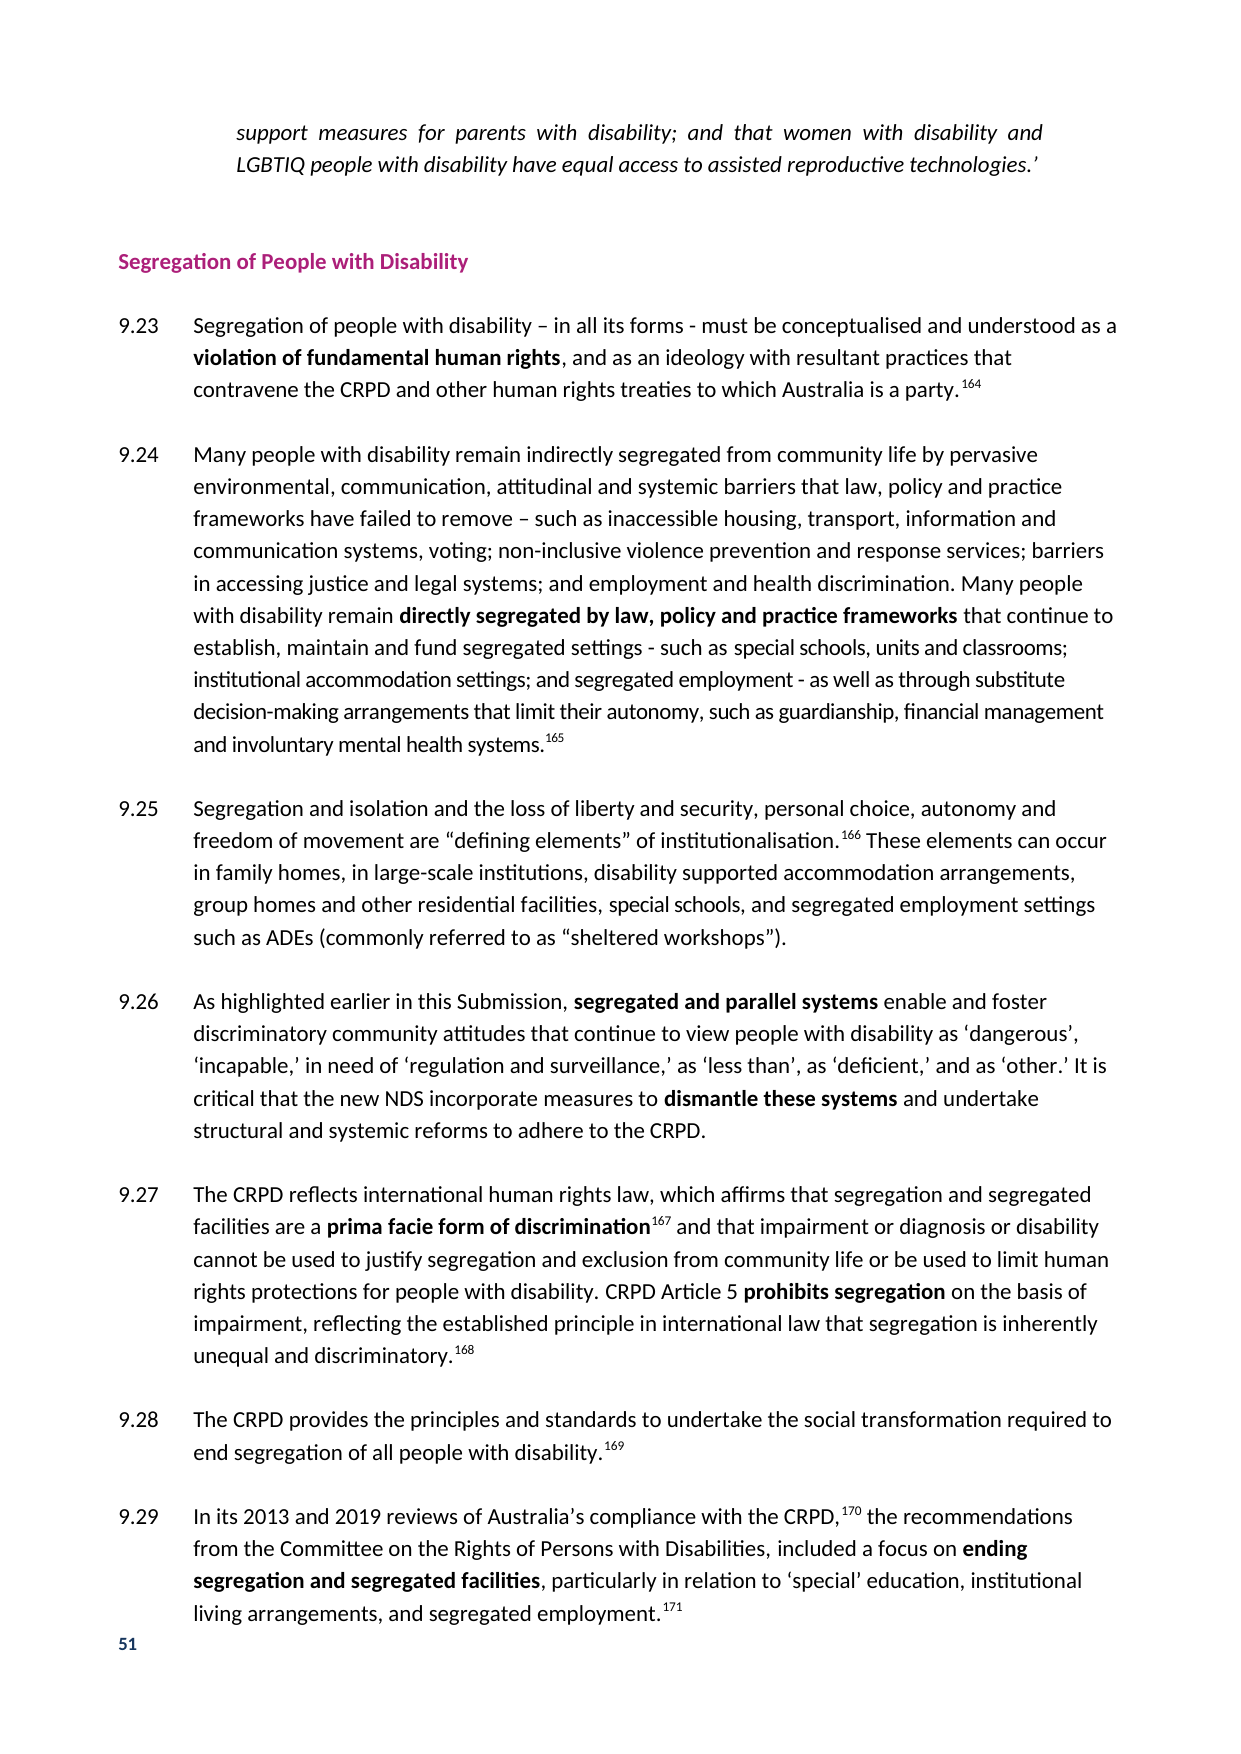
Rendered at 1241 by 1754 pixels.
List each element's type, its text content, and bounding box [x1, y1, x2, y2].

text 9.28 The CRPD provides the principles and standards to undertake the social transformation required to end segregation of all people with disability. [118, 1406, 1122, 1466]
text 9.27 The CRPD reflects international human rights law, which affirms that segregation and segregated facilities are a prima facie form of discrimination and that impairment or diagnosis or disability cannot be used to justify segregation and exclusion from community life or be used to limit human rights protections for people with disability. CRPD Article 5 prohibits segregation on the basis of impairment, reflecting the established principle in international law that segregation is inherently unequal and discriminatory. [118, 1180, 1122, 1369]
text 9.24 Many people with disability remain indirectly segregated from community life by pervasive environmental, communication, attitudinal and systemic barriers that law, policy and practice frameworks have failed to remove – such as inaccessible housing, transport, information and communication systems, voting; non-inclusive violence prevention and response services; barriers in accessing justice and legal systems; and employment and health discrimination. Many people with disability remain directly segregated by law, policy and practice frameworks that continue to establish, maintain and fund segregated settings - such as special schools, units and classrooms; institutional accommodation settings; and segregated employment - as well as through substitute decision-making arrangements that limit their autonomy, such as guardianship, financial management and involuntary mental health systems. [118, 440, 1122, 758]
text 9.23 Segregation of people with disability – in all its forms - must be conceptualised and understood as a violation of fundamental human rights, and as an ideology with resultant practices that contravene the CRPD and other human rights treaties to which Australia is a party. [118, 311, 1122, 404]
subtitle Segregation of People with Disability [118, 247, 1122, 275]
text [236, 118, 1047, 178]
text 9.25 Segregation and isolation and the loss of liberty and security, personal choice, autonomy and freedom of movement are “defining elements” of institutionalisation. These elements can occur in family homes, in large-scale institutions, disability supported accommodation arrangements, group homes and other residential facilities, special schools, and segregated employment settings such as ADEs (commonly referred to as “sheltered workshops”). [118, 794, 1122, 951]
text 9.26 As highlighted earlier in this Submission, segregated and parallel systems enable and foster discriminatory community attitudes that continue to view people with disability as ‘dangerous’, ‘incapable,’ in need of ‘regulation and surveillance,’ as ‘less than’, as ‘deficient,’ and as ‘other.’ It is critical that the new NDS incorporate measures to dismantle these systems and undertake structural and systemic reforms to adhere to the CRPD. [118, 987, 1122, 1144]
text 9.29 In its 2013 and 2019 reviews of Australia’s compliance with the CRPD, the recommendations from the Committee on the Rights of Persons with Disabilities, included a focus on ending segregation and segregated facilities, particularly in relation to ‘special’ education, institutional living arrangements, and segregated employment. [118, 1502, 1122, 1627]
